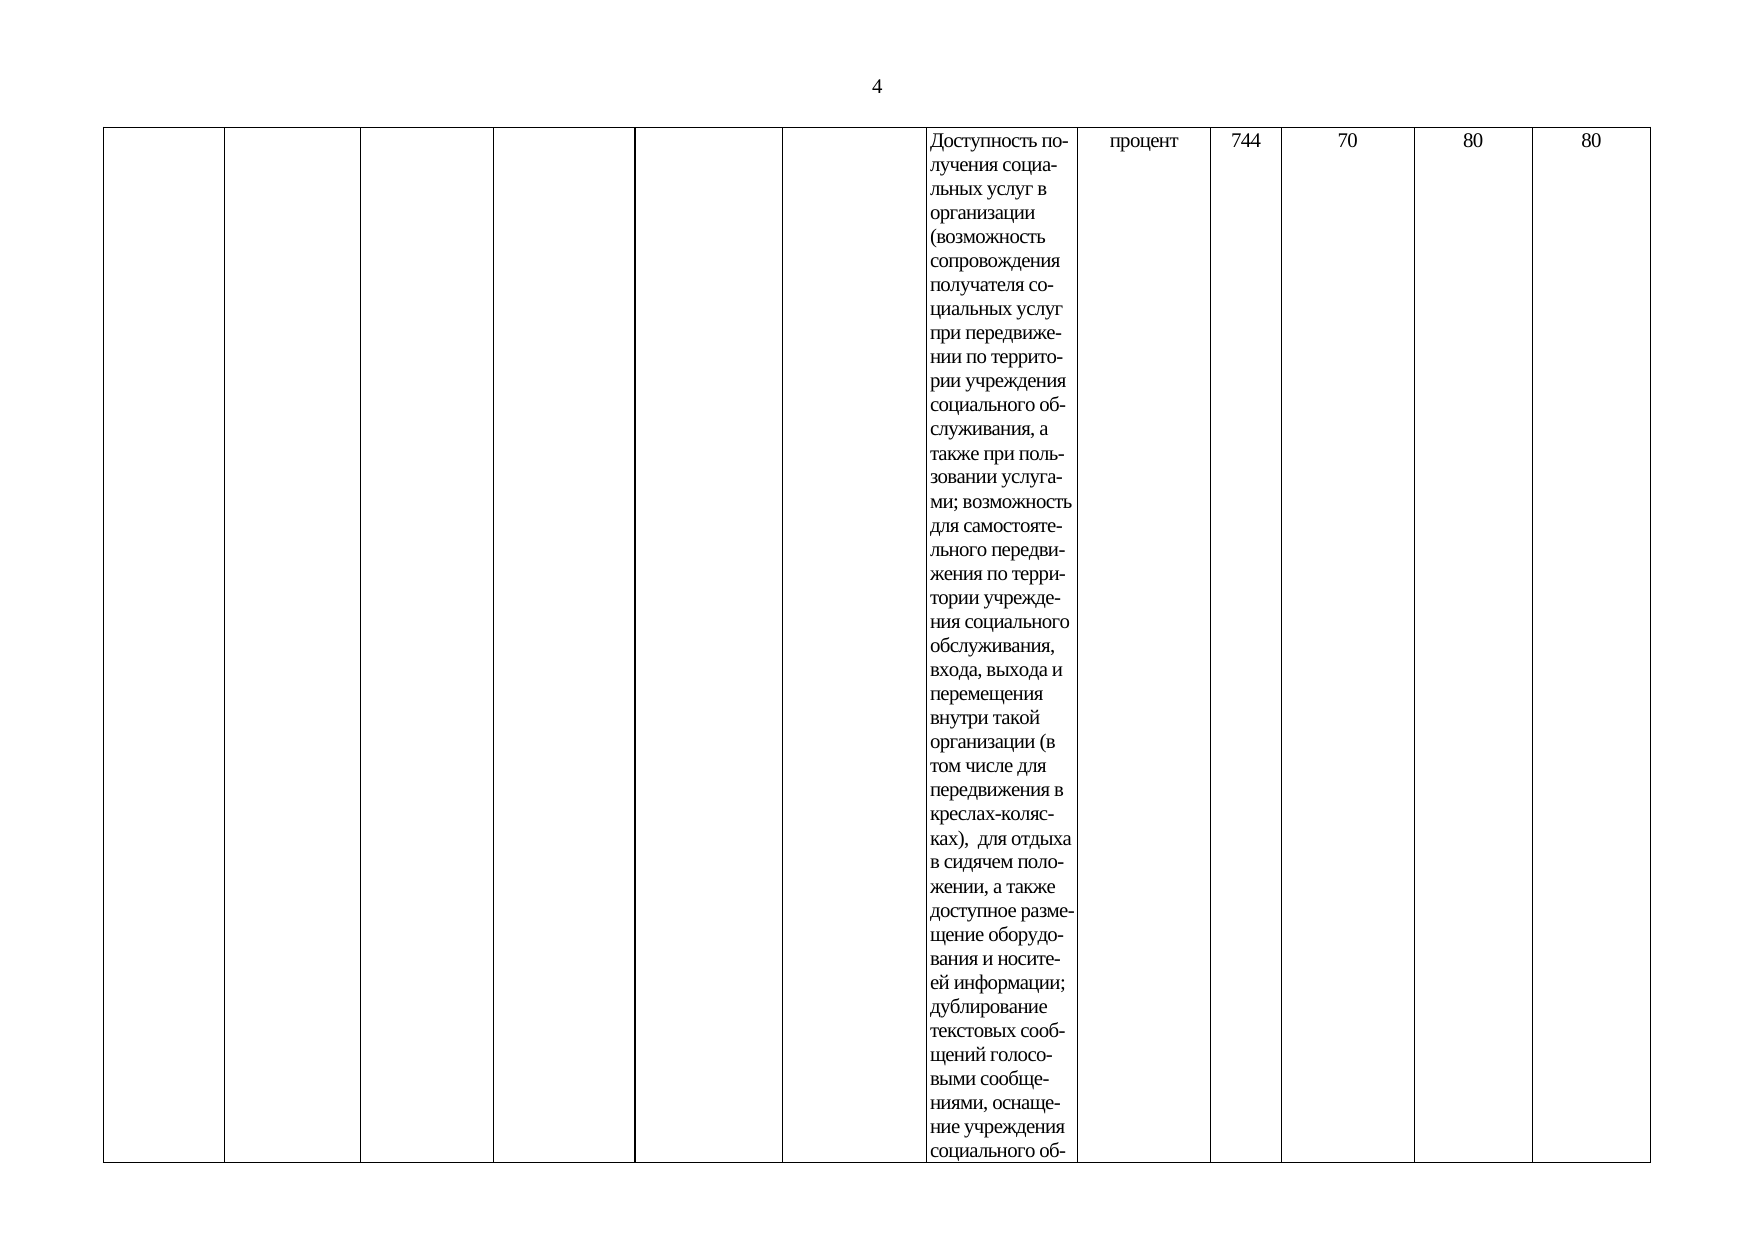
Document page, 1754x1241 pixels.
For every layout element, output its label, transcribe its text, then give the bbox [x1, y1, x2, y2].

table_cell 70 [1282, 128, 1414, 1162]
table_cell [225, 128, 360, 1162]
table_cell [494, 128, 634, 1162]
table_cell [361, 128, 493, 1162]
table_cell 744 [1211, 128, 1281, 1162]
table_cell 80 [1415, 128, 1532, 1162]
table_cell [927, 128, 1077, 1162]
table_cell [783, 128, 926, 1162]
table_cell [104, 128, 224, 1162]
table_cell процент [1078, 128, 1210, 1162]
table_cell [636, 128, 782, 1162]
table_cell 80 [1533, 128, 1650, 1162]
